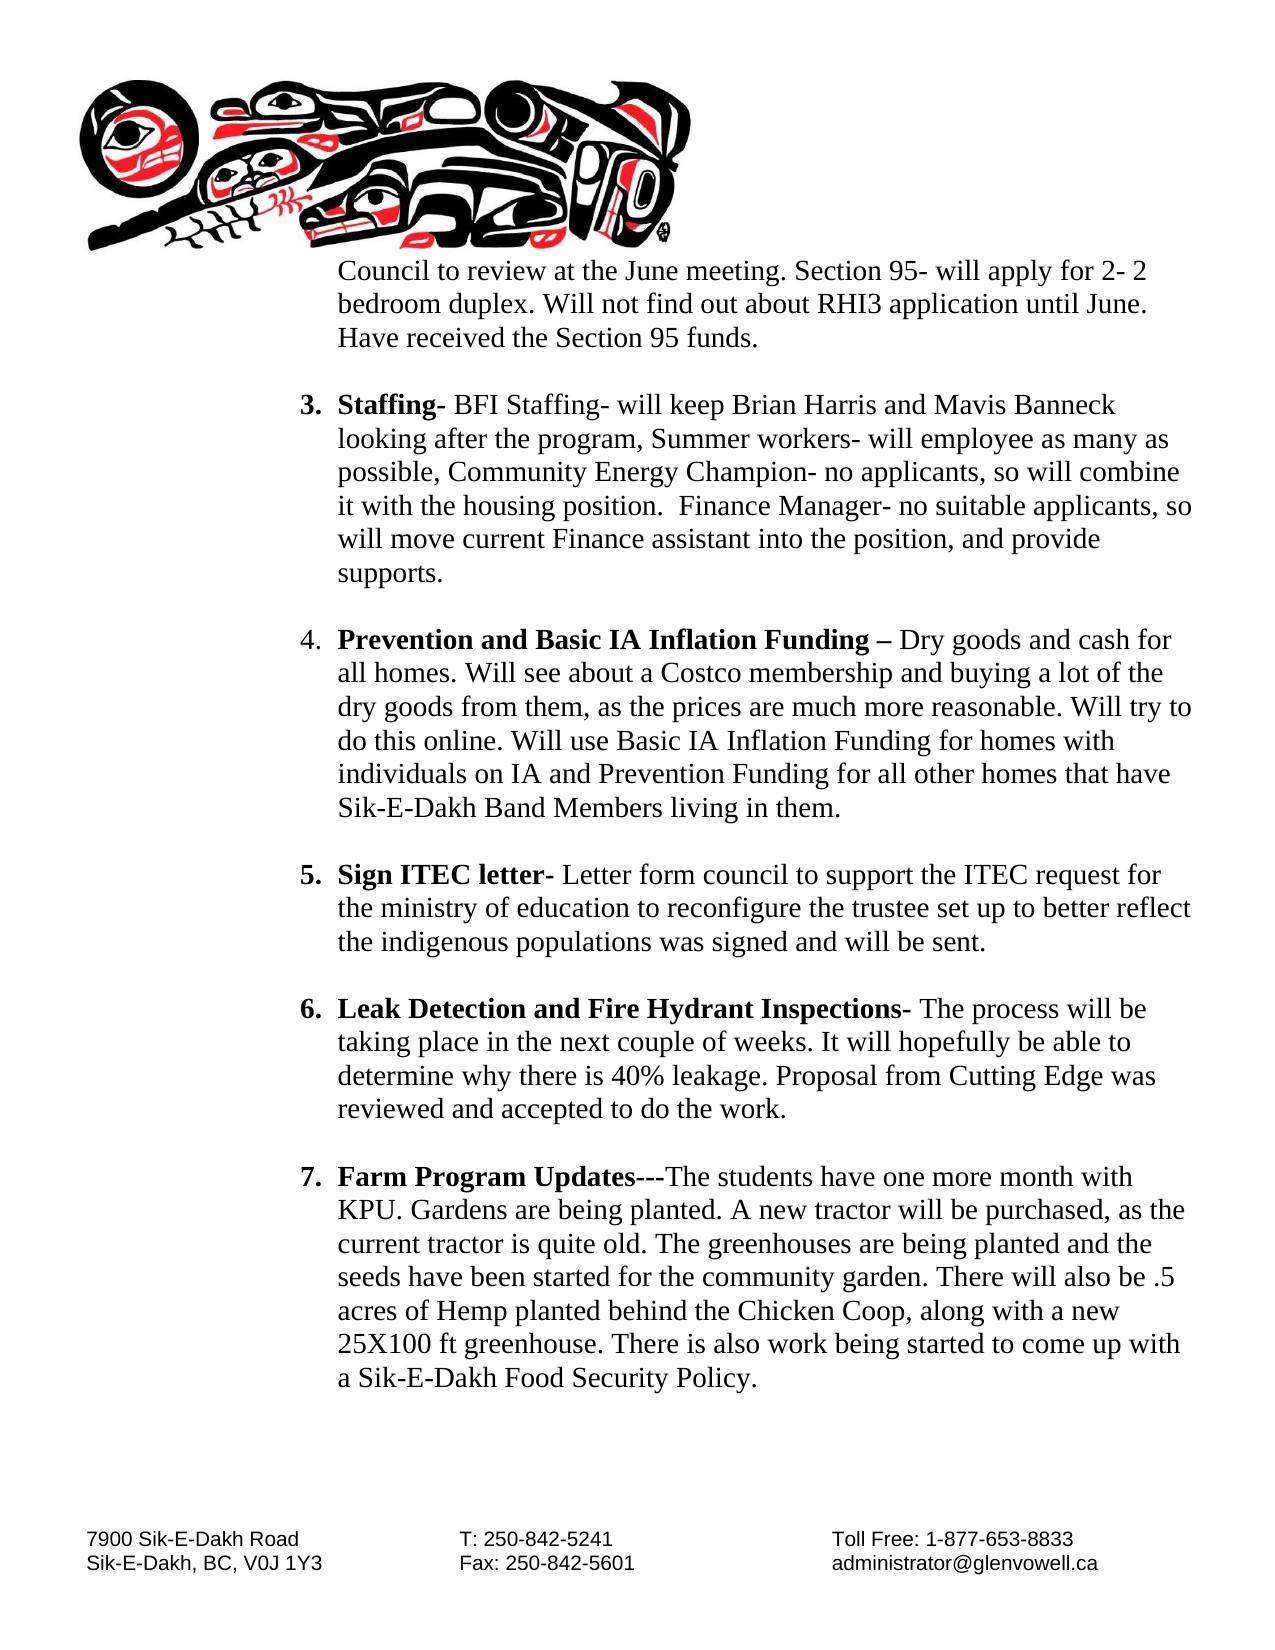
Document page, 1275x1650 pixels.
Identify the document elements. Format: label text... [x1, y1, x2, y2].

list Farm Program Updates---The students have one more month with KPU. Gardens are being planted. A new tractor will be purchased, as the current tractor is quite old. The greenhouses are being planted and the seeds have been started for the community garden. There will also be .5 acres of Hemp planted behind the Chicken Coop, along with a new 25X100 ft greenhouse. There is also work being started to come up with a Sik-E-Dakh Food Security Policy. [300, 1159, 1200, 1393]
picture [75, 75, 694, 254]
list Staffing- BFI Staffing- will keep Brian Harris and Mavis Banneck looking after the program, Summer workers- will employee as many as possible, Community Energy Champion- no applicants, so will combine it with the housing position. Finance Manager- no suitable applicants, so will move current Finance assistant into the position, and provide supports. [300, 387, 1200, 588]
list Prevention and Basic IA Inflation Funding – Dry goods and cash for all homes. Will see about a Costco membership and buying a lot of the dry goods from them, as the prices are much more reasonable. Will try to do this online. Will use Basic IA Inflation Funding for homes with individuals on IA and Prevention Funding for all other homes that have Sik-E-Dakh Band Members living in them. [300, 622, 1200, 823]
list Leak Detection and Fire Hydrant Inspections- The process will be taking place in the next couple of weeks. It will hopefully be able to determine why there is 40% leakage. Proposal from Cutting Edge was reviewed and accepted to do the work. [300, 991, 1200, 1125]
list Sign ITEC letter- Letter form council to support the ITEC request for the ministry of education to reconfigure the trustee set up to better reflect the indigenous populations was signed and will be sent. [300, 857, 1200, 957]
